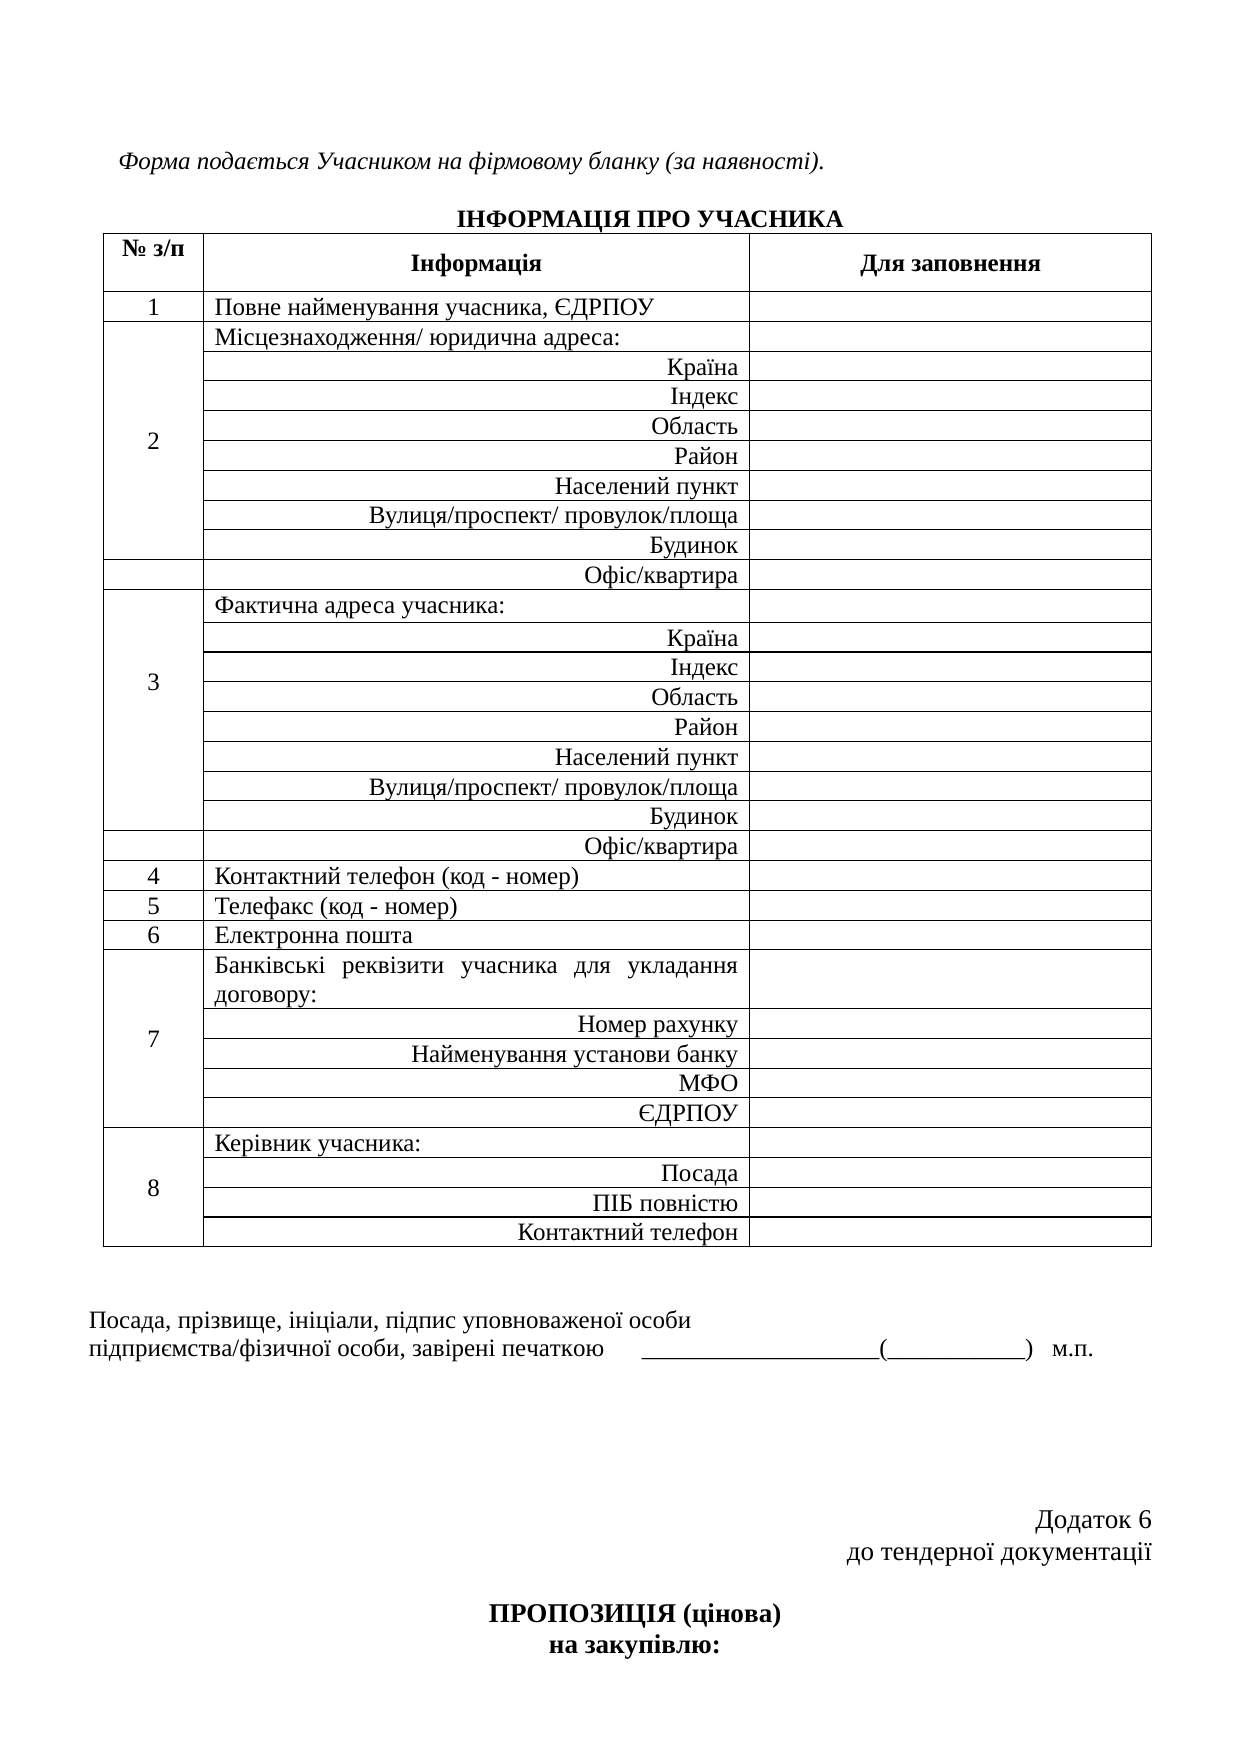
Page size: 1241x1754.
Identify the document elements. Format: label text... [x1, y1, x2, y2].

table_cell [750, 861, 1151, 890]
table_cell [750, 1009, 1151, 1038]
table_cell [750, 560, 1151, 589]
table_cell [750, 411, 1151, 440]
table_cell [750, 1128, 1151, 1157]
table_cell ПІБ повністю [204, 1188, 749, 1216]
table_cell [750, 831, 1151, 860]
table_cell [750, 1098, 1151, 1127]
table_cell 3 [104, 590, 203, 830]
text Додаток 6 [118, 1504, 1152, 1535]
table_cell МФО [204, 1069, 749, 1097]
table_cell [750, 1039, 1151, 1067]
table_cell 5 [104, 891, 203, 919]
table_cell Найменування установи банку [204, 1039, 749, 1067]
table_header № з/п [104, 234, 203, 291]
table_cell [750, 1188, 1151, 1216]
table_cell [750, 1218, 1151, 1246]
table_header Інформація [204, 234, 749, 291]
table_cell [750, 891, 1151, 919]
table_cell [750, 772, 1151, 800]
table_cell 4 [104, 861, 203, 890]
table_cell [750, 590, 1151, 622]
table_cell Посада [204, 1158, 749, 1187]
table_cell [750, 801, 1151, 830]
table_cell 8 [104, 1128, 203, 1246]
text до тендерної документації [118, 1535, 1152, 1566]
text ІНФОРМАЦІЯ ПРО УЧАСНИКА [148, 204, 1152, 232]
table_cell Повне найменування учасника, ЄДРПОУ [204, 292, 749, 321]
table_cell Індекс [204, 381, 749, 410]
table_cell 7 [104, 950, 203, 1127]
table_cell Область [204, 411, 749, 440]
table_cell Область [204, 682, 749, 711]
table_cell Район [204, 712, 749, 741]
table_cell [750, 292, 1151, 321]
table_cell Будинок [204, 530, 749, 559]
table_cell Офіс/квартира [204, 831, 749, 860]
table_header Для заповнення [750, 234, 1151, 291]
table_cell [750, 441, 1151, 470]
table_cell Електронна пошта [204, 921, 749, 949]
table_cell [750, 921, 1151, 949]
table_cell [750, 653, 1151, 681]
table_cell Банківські реквізити учасника для укладання договору: [204, 950, 749, 1008]
table_cell [750, 712, 1151, 741]
table_cell [750, 530, 1151, 559]
table_cell [750, 682, 1151, 711]
table_cell [750, 742, 1151, 771]
table_cell Індекс [204, 653, 749, 681]
table_cell [750, 1069, 1151, 1097]
table_cell Офіс/квартира [204, 560, 749, 589]
table_cell [750, 352, 1151, 380]
table_cell [750, 322, 1151, 351]
table_cell Вулиця/проспект/ провулок/площа [204, 501, 749, 529]
table_cell 1 [104, 292, 203, 321]
table_cell [750, 1158, 1151, 1187]
table_cell 6 [104, 921, 203, 949]
text Посада, прізвище, ініціали, підпис уповноваженої особи [88, 1305, 1152, 1333]
table_cell Контактний телефон (код - номер) [204, 861, 749, 890]
table_cell ЄДРПОУ [204, 1098, 749, 1127]
table_cell [750, 501, 1151, 529]
table_cell Населений пункт [204, 471, 749, 499]
table_cell Телефакс (код - номер) [204, 891, 749, 919]
table_cell Контактний телефон [204, 1218, 749, 1246]
table_cell [750, 950, 1151, 1008]
table_cell Населений пункт [204, 742, 749, 771]
table_cell Керівник учасника: [204, 1128, 749, 1157]
table_cell Фактична адреса учасника: [204, 590, 749, 622]
table_cell Вулиця/проспект/ провулок/площа [204, 772, 749, 800]
text на закупівлю: [118, 1628, 1152, 1659]
text підприємства/фізичної особи, завірені печаткою ___________________(___________) м.п. [88, 1333, 1152, 1362]
table_cell Місцезнаходження/ юридична адреса: [204, 322, 749, 351]
table_cell [750, 381, 1151, 410]
table_cell 2 [104, 322, 203, 559]
text Форма подається Учасником на фірмовому бланку (за наявності). [118, 146, 1131, 175]
table_cell Країна [204, 623, 749, 651]
table_cell Будинок [204, 801, 749, 830]
text ПРОПОЗИЦІЯ (цінова) [118, 1597, 1152, 1628]
table_cell Номер рахунку [204, 1009, 749, 1038]
table_cell [104, 560, 203, 589]
table_cell [750, 471, 1151, 499]
table_cell Країна [204, 352, 749, 380]
table_cell [750, 623, 1151, 651]
table_cell Район [204, 441, 749, 470]
table_cell [104, 831, 203, 860]
